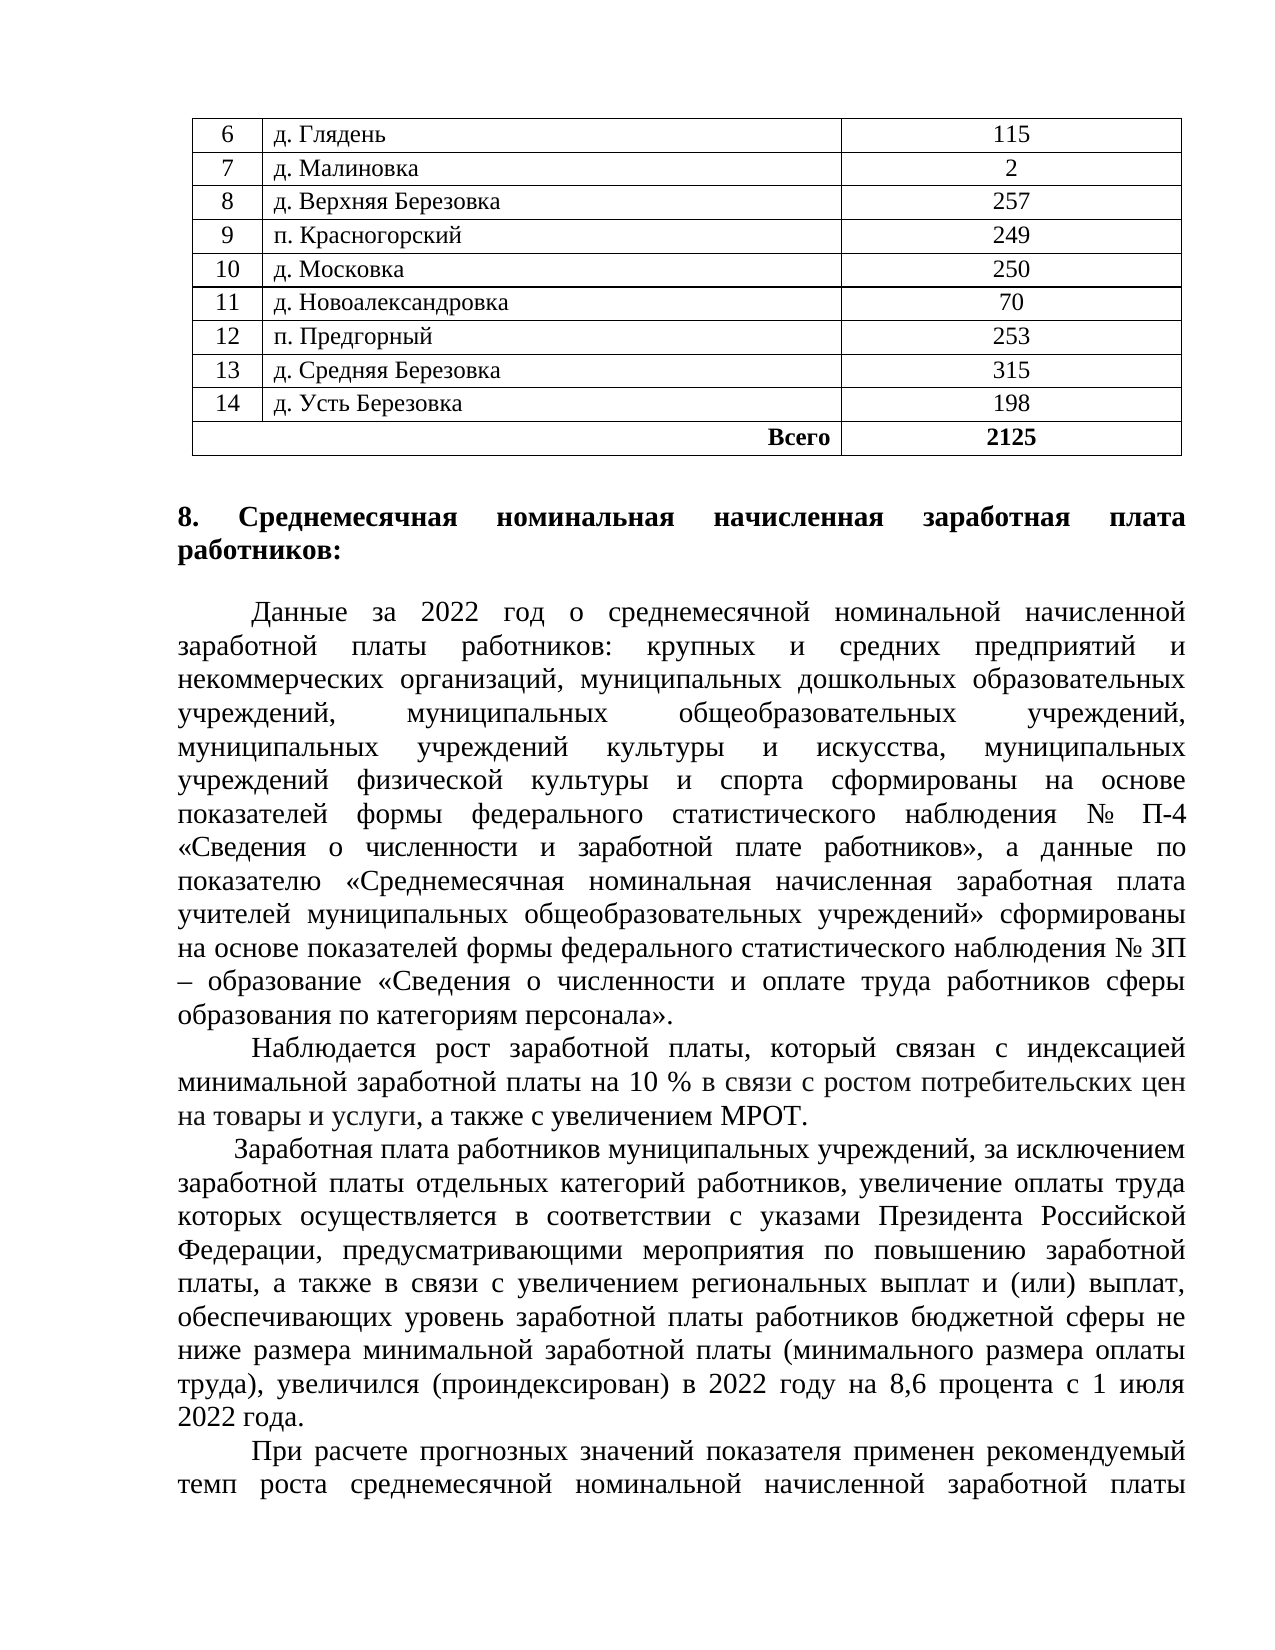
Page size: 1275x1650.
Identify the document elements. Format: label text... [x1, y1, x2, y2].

table_cell п. Красногорский [263, 220, 841, 253]
table_cell Всего [193, 422, 841, 454]
table_cell 250 [842, 254, 1181, 286]
table_cell д. Глядень [263, 119, 841, 152]
table_cell 14 [193, 388, 262, 421]
table_cell д. Верхняя Березовка [263, 186, 841, 219]
table_cell 11 [193, 288, 262, 320]
table_cell 115 [842, 119, 1181, 152]
table_cell 8 [193, 186, 262, 219]
text Заработная плата работников муниципальных учреждений, за исключением заработной платы отдельных категорий работников, увеличение оплаты труда которых осуществляется в соответствии с указами Президента Российской Федерации, предусматривающими мероприятия по повышению заработной платы, а также в связи с увеличением региональных выплат и (или) выплат, обеспечивающих уровень заработной платы работников бюджетной сферы не ниже размера минимальной заработной платы (минимального размера оплаты труда), увеличился (проиндексирован) в 2022 году на 8,6 процента с 1 июля 2022 года. [177, 1131, 1186, 1433]
table_cell 9 [193, 220, 262, 253]
table_cell п. Предгорный [263, 321, 841, 354]
table_cell 70 [842, 288, 1181, 320]
table_cell д. Усть Березовка [263, 388, 841, 421]
table_cell 2125 [842, 422, 1181, 454]
text Данные за 2022 год о среднемесячной номинальной начисленной заработной платы работников: крупных и средних предприятий и некоммерческих организаций, муниципальных дошкольных образовательных учреждений, муниципальных общеобразовательных учреждений, муниципальных учреждений культуры и искусства, муниципальных учреждений физической культуры и спорта сформированы на основе показателей формы федерального статистического наблюдения № П-4 «Сведения о численности и заработной плате работников», а данные по показателю «Среднемесячная номинальная начисленная заработная плата учителей муниципальных общеобразовательных учреждений» сформированы на основе показателей формы федерального статистического наблюдения № ЗП – образование «Сведения о численности и оплате труда работников сферы образования по категориям персонала». [177, 594, 1186, 1031]
text 8. Среднемесячная номинальная начисленная заработная плата работников: [177, 499, 1186, 566]
table_cell 12 [193, 321, 262, 354]
table_cell д. Новоалександровка [263, 288, 841, 320]
table_cell 249 [842, 220, 1181, 253]
table_cell 6 [193, 119, 262, 152]
table_cell 13 [193, 355, 262, 387]
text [177, 1433, 1186, 1500]
table_cell 257 [842, 186, 1181, 219]
text Наблюдается рост заработной платы, который связан с индексацией минимальной заработной платы на 10 % в связи с ростом потребительских цен на товары и услуги, а также с увеличением МРОТ. [177, 1031, 1186, 1131]
table_cell д. Средняя Березовка [263, 355, 841, 387]
table_cell 10 [193, 254, 262, 286]
table_cell 198 [842, 388, 1181, 421]
table_cell 7 [193, 153, 262, 185]
table_cell 315 [842, 355, 1181, 387]
table_cell 253 [842, 321, 1181, 354]
table_cell д. Малиновка [263, 153, 841, 185]
table_cell 2 [842, 153, 1181, 185]
table_cell д. Московка [263, 254, 841, 286]
